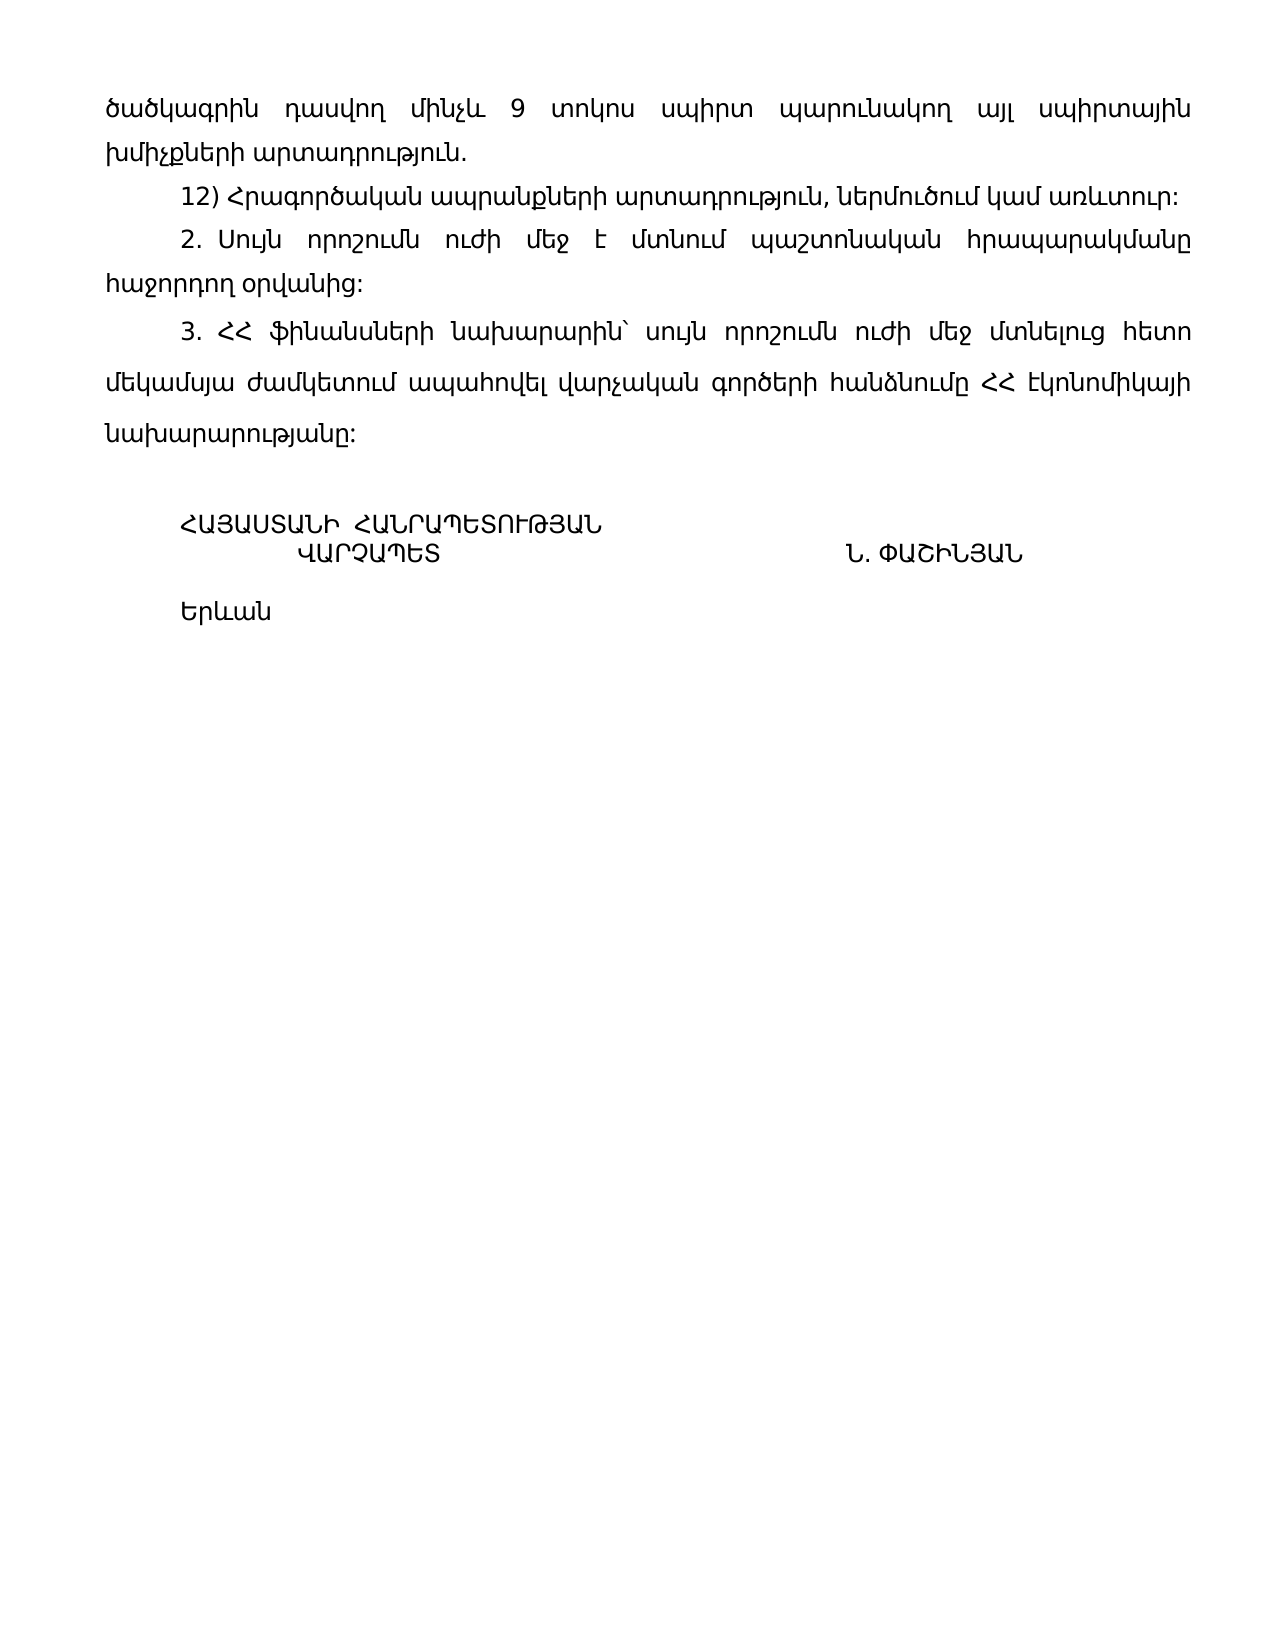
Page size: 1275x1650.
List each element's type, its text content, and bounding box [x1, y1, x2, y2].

list 12) Հրագործական ապրանքների արտադրություն, ներմուծում կամ առևտուր: [105, 182, 1192, 211]
list Սույն որոշումն ուժի մեջ է մտնում պաշտոնական հրապարակմանը հաջորդող օրվանից: [105, 226, 1192, 299]
text ՀԱՅԱՍՏԱՆԻ ՀԱՆՐԱՊԵՏՈՒԹՅԱՆ [105, 510, 1192, 539]
list ՀՀ ֆինանսների նախարարին՝ սույն որոշումն ուժի մեջ մտնելուց հետո մեկամսյա ժամկետում ապահովել վարչական գործերի հանձնումը ՀՀ էկոնոմիկայի նախարարությանը: [105, 313, 1192, 449]
text ՎԱՐՉԱՊԵՏ Ն. ՓԱՇԻՆՅԱՆ [105, 539, 1192, 568]
text Երևան [105, 598, 1192, 627]
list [105, 94, 1192, 167]
